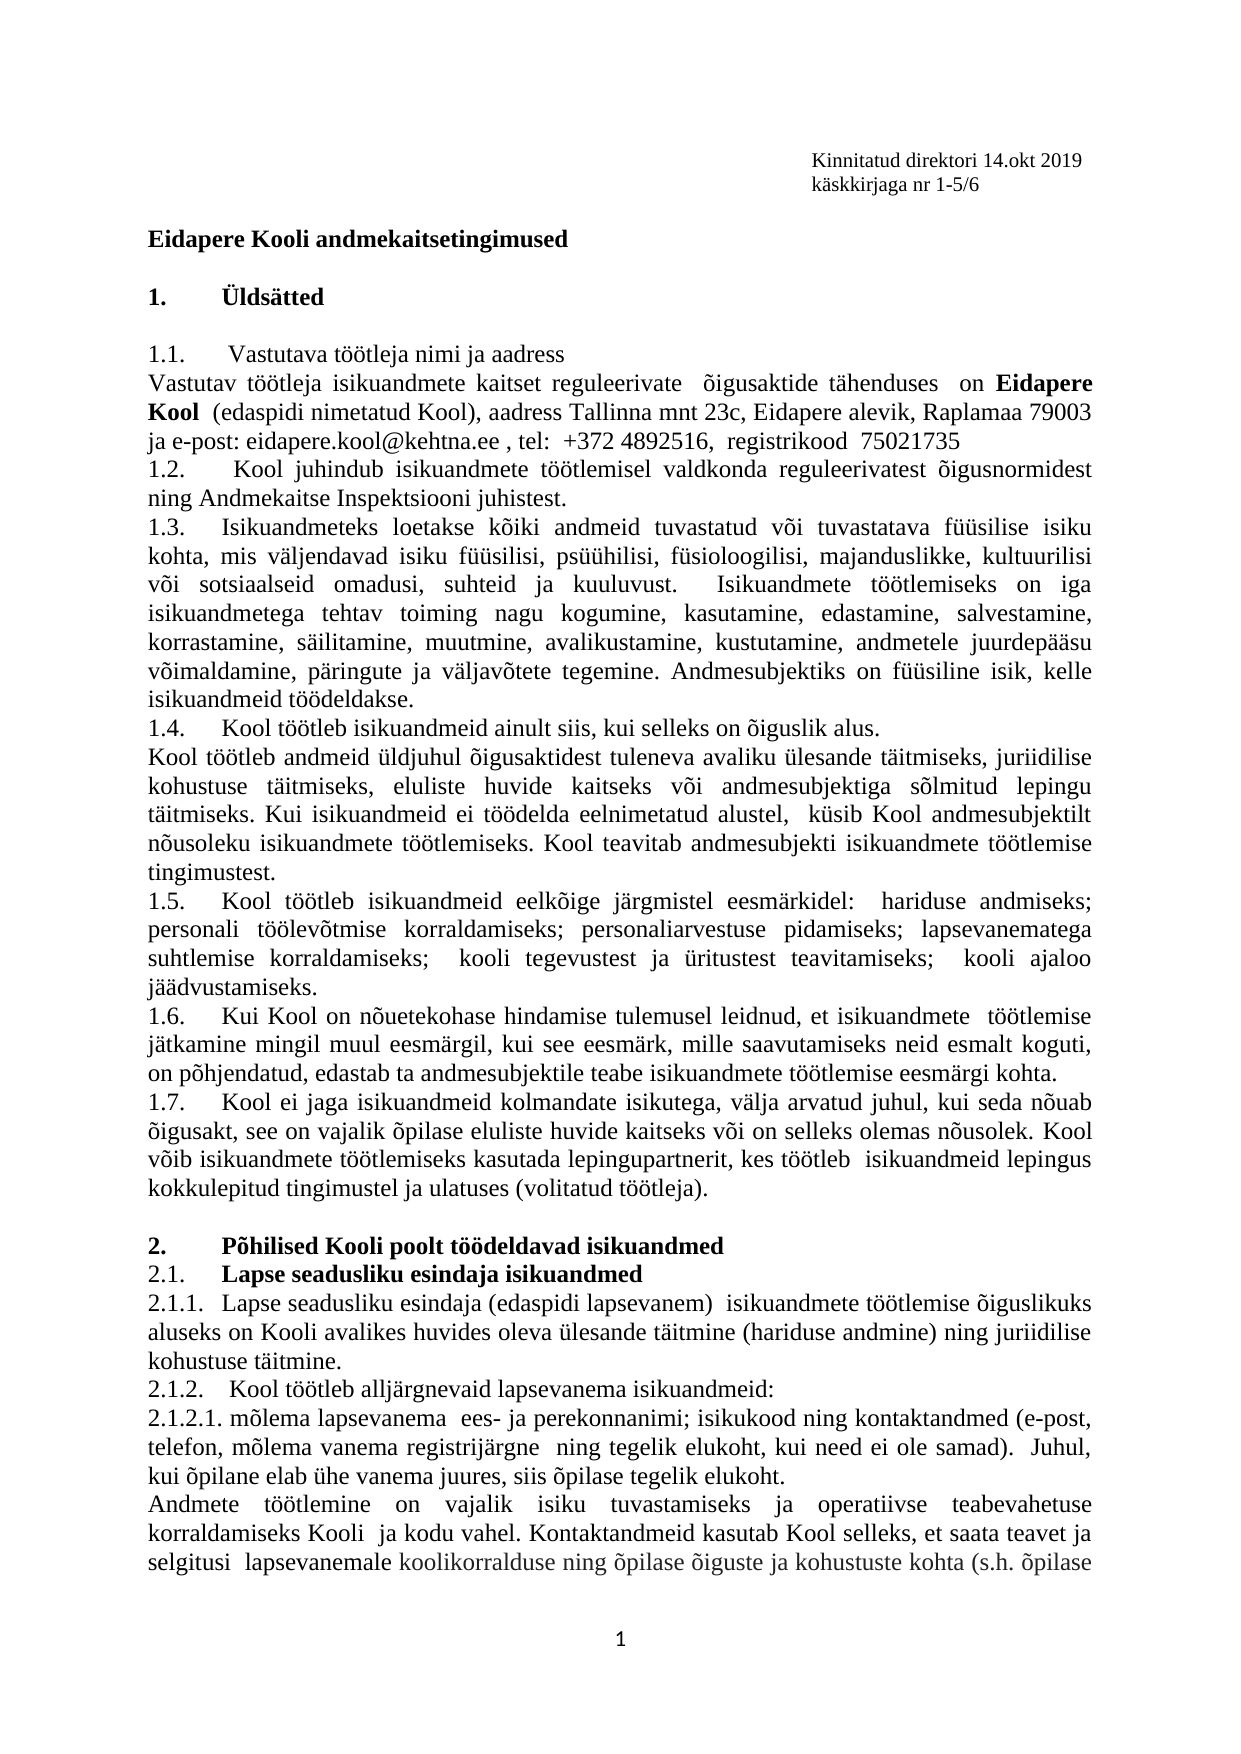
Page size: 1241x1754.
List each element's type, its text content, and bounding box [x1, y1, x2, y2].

text 2.1.2. Kool töötleb alljärgnevaid lapsevanema isikuandmeid: [148, 1374, 1093, 1403]
text käskkirjaga nr 1-5/6 [148, 172, 1093, 196]
list Lapse seadusliku esindaja (edaspidi lapsevanem) isikuandmete töötlemise õiguslikuks aluseks on Kooli avalikes huvides oleva ülesande täitmine (hariduse andmine) ning juriidilise kohustuse täitmine. [148, 1288, 1093, 1374]
list Lapse seadusliku esindaja isikuandmed [148, 1259, 1093, 1288]
list Üldsätted [148, 282, 1093, 311]
list Vastutava töötleja nimi ja aadress [148, 339, 1093, 368]
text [148, 1489, 1093, 1576]
text Vastutav töötleja isikuandmete kaitset reguleerivate õigusaktide tähenduses on Eidapere Kool (edaspidi nimetatud Kool), aadress Tallinna mnt 23c, Eidapere alevik, Raplamaa 79003 ja e-post: eidapere.kool@kehtna.ee , tel: +372 4892516, registrikood 75021735 [148, 368, 1093, 454]
list Kool juhindub isikuandmete töötlemisel valdkonda reguleerivatest õigusnormidest ning Andmekaitse Inspektsiooni juhistest. [148, 454, 1093, 512]
list Kui Kool on nõuetekohase hindamise tulemusel leidnud, et isikuandmete töötlemise jätkamine mingil muul eesmärgil, kui see eesmärk, mille saavutamiseks neid esmalt koguti, on põhjendatud, edastab ta andmesubjektile teabe isikuandmete töötlemise eesmärgi kohta. [148, 1001, 1093, 1087]
list Isikuandmeteks loetakse kõiki andmeid tuvastatud või tuvastatava füüsilise isiku kohta, mis väljendavad isiku füüsilisi, psüühilisi, füsioloogilisi, majanduslikke, kultuurilisi või sotsiaalseid omadusi, suhteid ja kuuluvust. Isikuandmete töötlemiseks on iga isikuandmetega tehtav toiming nagu kogumine, kasutamine, edastamine, salvestamine, korrastamine, säilitamine, muutmine, avalikustamine, kustutamine, andmetele juurdepääsu võimaldamine, päringute ja väljavõtete tegemine. Andmesubjektiks on füüsiline isik, kelle isikuandmeid töödeldakse. [148, 512, 1093, 713]
list Kool töötleb isikuandmeid ainult siis, kui selleks on õiguslik alus. [148, 713, 1093, 742]
list Kool töötleb isikuandmeid eelkõige järgmistel eesmärkidel: hariduse andmiseks; personali töölevõtmise korraldamiseks; personaliarvestuse pidamiseks; lapsevanematega suhtlemise korraldamiseks; kooli tegevustest ja üritustest teavitamiseks; kooli ajaloo jäädvustamiseks. [148, 886, 1093, 1001]
list Põhilised Kooli poolt töödeldavad isikuandmed [148, 1231, 1093, 1259]
text 2.1.2.1. mõlema lapsevanema ees- ja perekonnanimi; isikukood ning kontaktandmed (e-post, telefon, mõlema vanema registrijärgne ning tegelik elukoht, kui need ei ole samad). Juhul, kui õpilane elab ühe vanema juures, siis õpilase tegelik elukoht. [148, 1403, 1093, 1489]
text Eidapere Kooli andmekaitsetingimused [148, 224, 1093, 253]
list Kool töötleb andmeid üldjuhul õigusaktidest tuleneva avaliku ülesande täitmiseks, juriidilise kohustuse täitmiseks, eluliste huvide kaitseks või andmesubjektiga sõlmitud lepingu täitmiseks. Kui isikuandmeid ei töödelda eelnimetatud alustel, küsib Kool andmesubjektilt nõusoleku isikuandmete töötlemiseks. Kool teavitab andmesubjekti isikuandmete töötlemise tingimustest. [148, 742, 1093, 886]
list Kool ei jaga isikuandmeid kolmandate isikutega, välja arvatud juhul, kui seda nõuab õigusakt, see on vajalik õpilase eluliste huvide kaitseks või on selleks olemas nõusolek. Kool võib isikuandmete töötlemiseks kasutada lepingupartnerit, kes töötleb isikuandmeid lepingus kokkulepitud tingimustel ja ulatuses (volitatud töötleja). [148, 1087, 1093, 1202]
text Kinnitatud direktori 14.okt 2019 [148, 148, 1093, 172]
